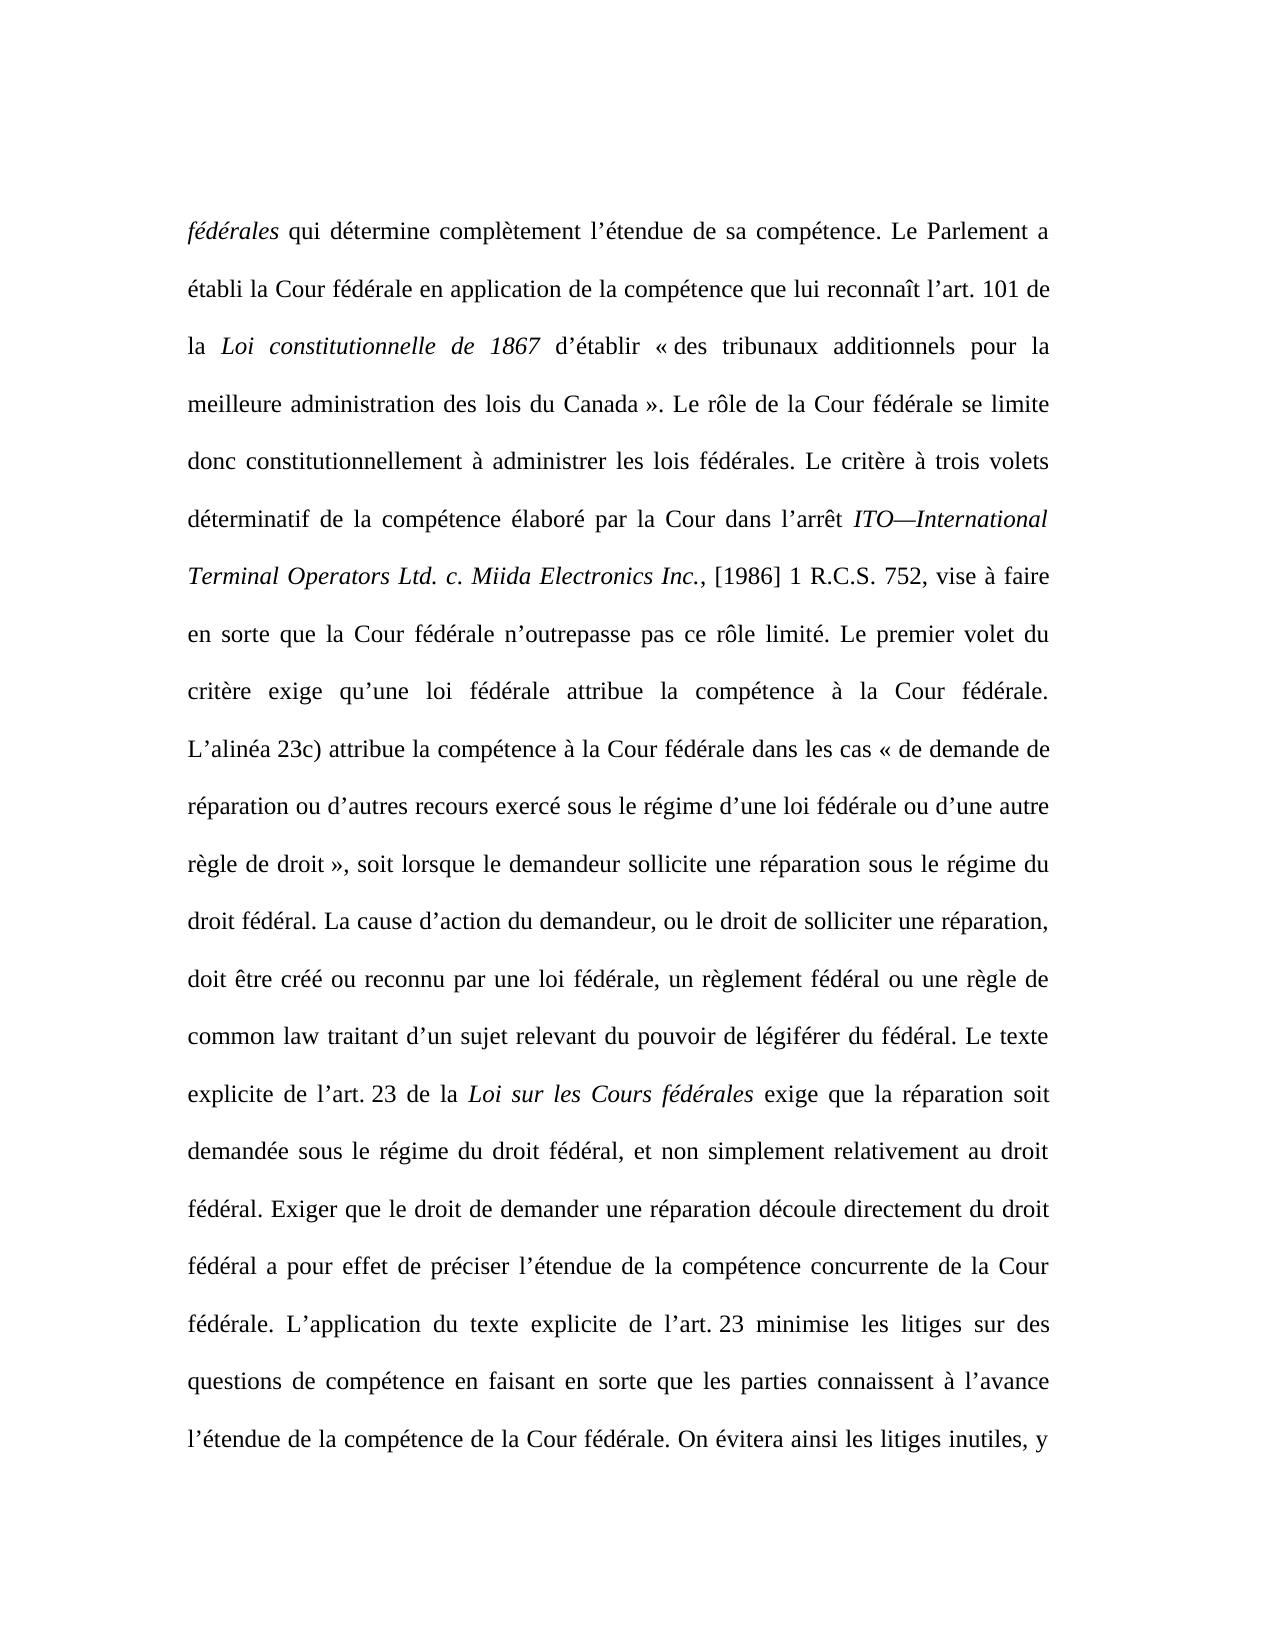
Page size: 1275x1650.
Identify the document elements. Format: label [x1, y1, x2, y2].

text [187, 216, 1050, 1453]
